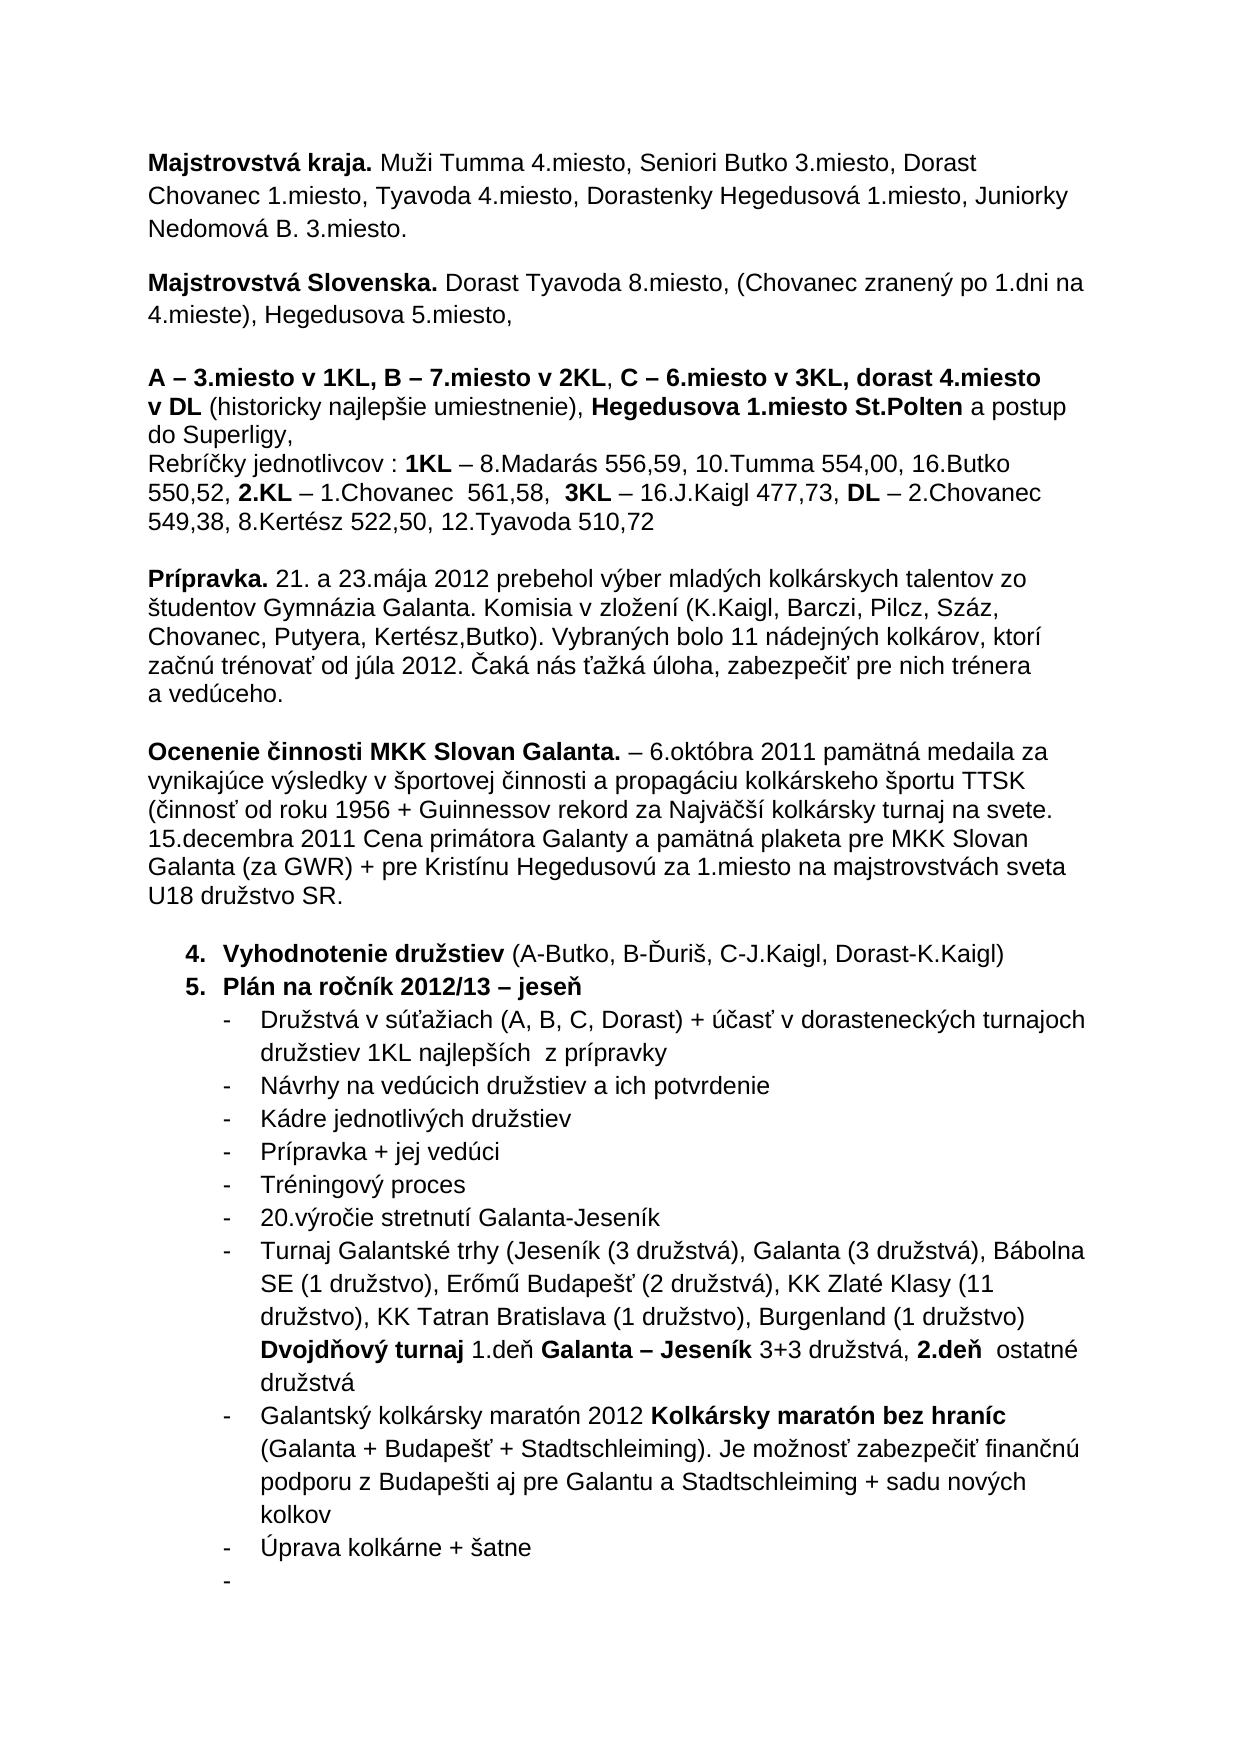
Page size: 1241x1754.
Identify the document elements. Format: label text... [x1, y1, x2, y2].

text Prípravka. 21. a 23.mája 2012 prebehol výber mladých kolkárskych talentov zo študentov Gymnázia Galanta. Komisia v zložení (K.Kaigl, Barczi, Pilcz, Száz, Chovanec, Putyera, Kertész,Butko). Vybraných bolo 11 nádejných kolkárov, ktorí začnú trénovať od júla 2012. Čaká nás ťažká úloha, zabezpečiť pre nich trénera a vedúceho. [148, 564, 1093, 708]
list Návrhy na vedúcich družstiev a ich potvrdenie [223, 1071, 1093, 1100]
text A – 3.miesto v 1KL, B – 7.miesto v 2KL, C – 6.miesto v 3KL, dorast 4.miesto v DL (historicky najlepšie umiestnenie), Hegedusova 1.miesto St.Polten a postup do Superligy, Rebríčky jednotlivcov : 1KL – 8.Madarás 556,59, 10.Tumma 554,00, 16.Butko 550,52, 2.KL – 1.Chovanec 561,58, 3KL – 16.J.Kaigl 477,73, DL – 2.Chovanec 549,38, 8.Kertész 522,50, 12.Tyavoda 510,72 [148, 363, 1093, 535]
list Družstvá v súťažiach (A, B, C, Dorast) + účasť v dorasteneckých turnajoch družstiev 1KL najlepších z prípravky [223, 1005, 1093, 1067]
list Tréningový proces [223, 1170, 1093, 1199]
list Prípravka + jej vedúci [223, 1137, 1093, 1166]
list Turnaj Galantské trhy (Jeseník (3 družstvá), Galanta (3 družstvá), Bábolna SE (1 družstvo), Erőmű Budapešť (2 družstvá), KK Zlaté Klasy (11 družstvo), KK Tatran Bratislava (1 družstvo), Burgenland (1 družstvo) Dvojdňový turnaj 1.deň Galanta – Jeseník 3+3 družstvá, 2.deň ostatné družstvá [223, 1236, 1093, 1397]
list Vyhodnotenie družstiev (A-Butko, B-Ďuriš, C-J.Kaigl, Dorast-K.Kaigl) [185, 939, 1093, 968]
list Kádre jednotlivých družstiev [223, 1104, 1093, 1133]
text Majstrovstvá Slovenska. Dorast Tyavoda 8.miesto, (Chovanec zranený po 1.dni na 4.mieste), Hegedusova 5.miesto, [148, 267, 1093, 329]
text Ocenenie činnosti MKK Slovan Galanta. – 6.októbra 2011 pamätná medaila za vynikajúce výsledky v športovej činnosti a propagáciu kolkárskeho športu TTSK (činnosť od roku 1956 + Guinnessov rekord za Najväčší kolkársky turnaj na svete. 15.decembra 2011 Cena primátora Galanty a pamätná plaketa pre MKK Slovan Galanta (za GWR) + pre Kristínu Hegedusovú za 1.miesto na majstrovstvách sveta U18 družstvo SR. [148, 737, 1093, 910]
list Úprava kolkárne + šatne [223, 1533, 1093, 1562]
text Majstrovstvá kraja. Muži Tumma 4.miesto, Seniori Butko 3.miesto, Dorast Chovanec 1.miesto, Tyavoda 4.miesto, Dorastenky Hegedusová 1.miesto, Juniorky Nedomová B. 3.miesto. [148, 148, 1093, 242]
list Plán na ročník 2012/13 – jeseň [185, 972, 1093, 1001]
list Galantský kolkársky maratón 2012 Kolkársky maratón bez hraníc (Galanta + Budapešť + Stadtschleiming). Je možnosť zabezpečiť finančnú podporu z Budapešti aj pre Galantu a Stadtschleiming + sadu nových kolkov [223, 1401, 1093, 1529]
list 20.výročie stretnutí Galanta-Jeseník [223, 1203, 1093, 1232]
